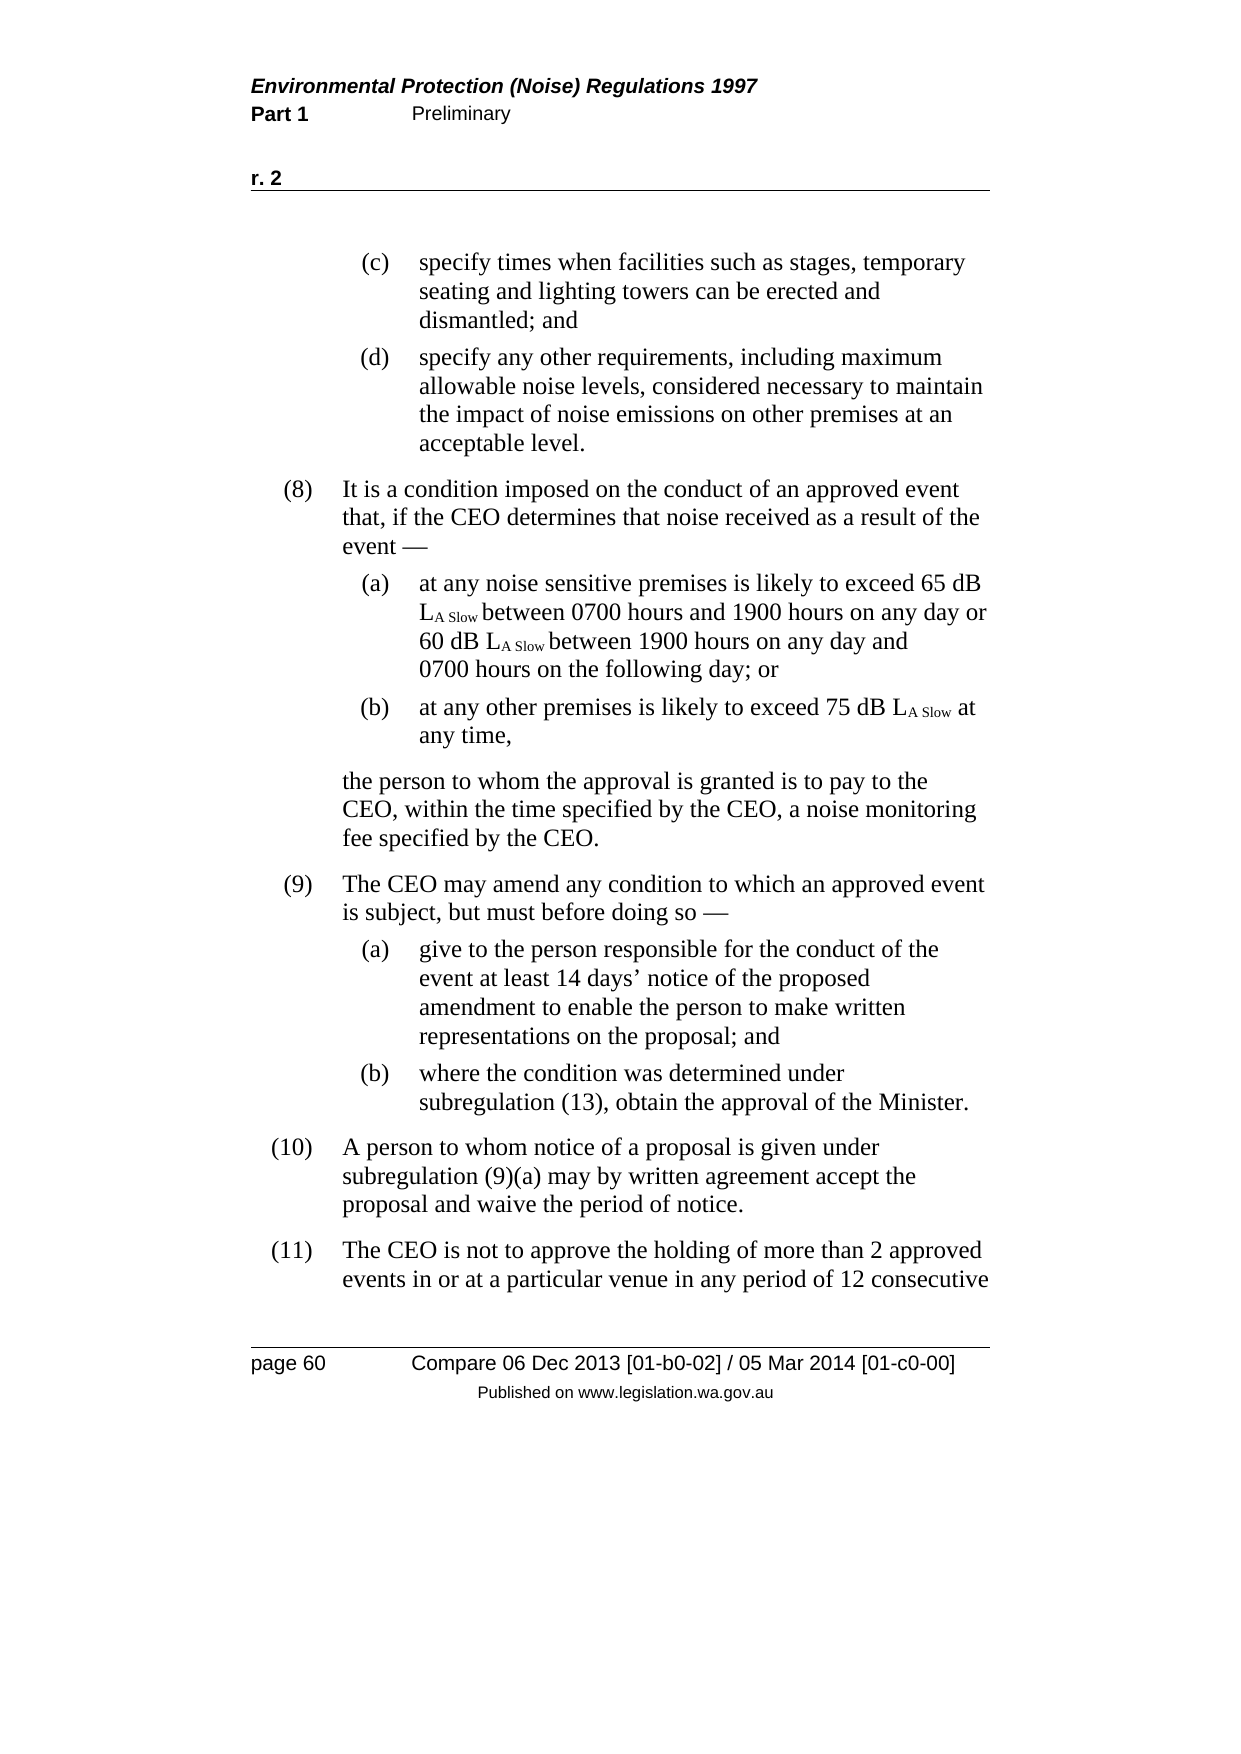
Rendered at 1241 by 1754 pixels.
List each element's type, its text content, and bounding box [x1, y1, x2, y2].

text (b) at any other premises is likely to exceed 75 dB LA Slow at any time, [251, 692, 990, 749]
text (b) where the condition was determined under subregulation (13), obtain the approval of the Minister. [251, 1058, 990, 1115]
text (9) The CEO may amend any condition to which an approved event is subject, but must before doing so — [251, 869, 990, 926]
text (10) A person to whom notice of a proposal is given under subregulation (9)(a) may by written agreement accept the proposal and waive the period of notice. [251, 1132, 990, 1218]
text (a) give to the person responsible for the conduct of the event at least 14 days’ notice of the proposed amendment to enable the person to make written representations on the proposal; and [251, 934, 990, 1049]
text (d) specify any other requirements, including maximum allowable noise levels, considered necessary to maintain the impact of noise emissions on other premises at an acceptable level. [251, 342, 990, 457]
text (a) at any noise sensitive premises is likely to exceed 65 dB LA Slow between 0700 hours and 1900 hours on any day or 60 dB LA Slow between 1900 hours on any day and 0700 hours on the following day; or [251, 568, 990, 683]
text the person to whom the approval is granted is to pay to the CEO, within the time specified by the CEO, a noise monitoring fee specified by the CEO. [251, 766, 990, 852]
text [251, 1235, 990, 1292]
text (8) It is a condition imposed on the conduct of an approved event that, if the CEO determines that noise received as a result of the event — [251, 474, 990, 560]
text (c) specify times when facilities such as stages, temporary seating and lighting towers can be erected and dismantled; and [251, 247, 990, 334]
